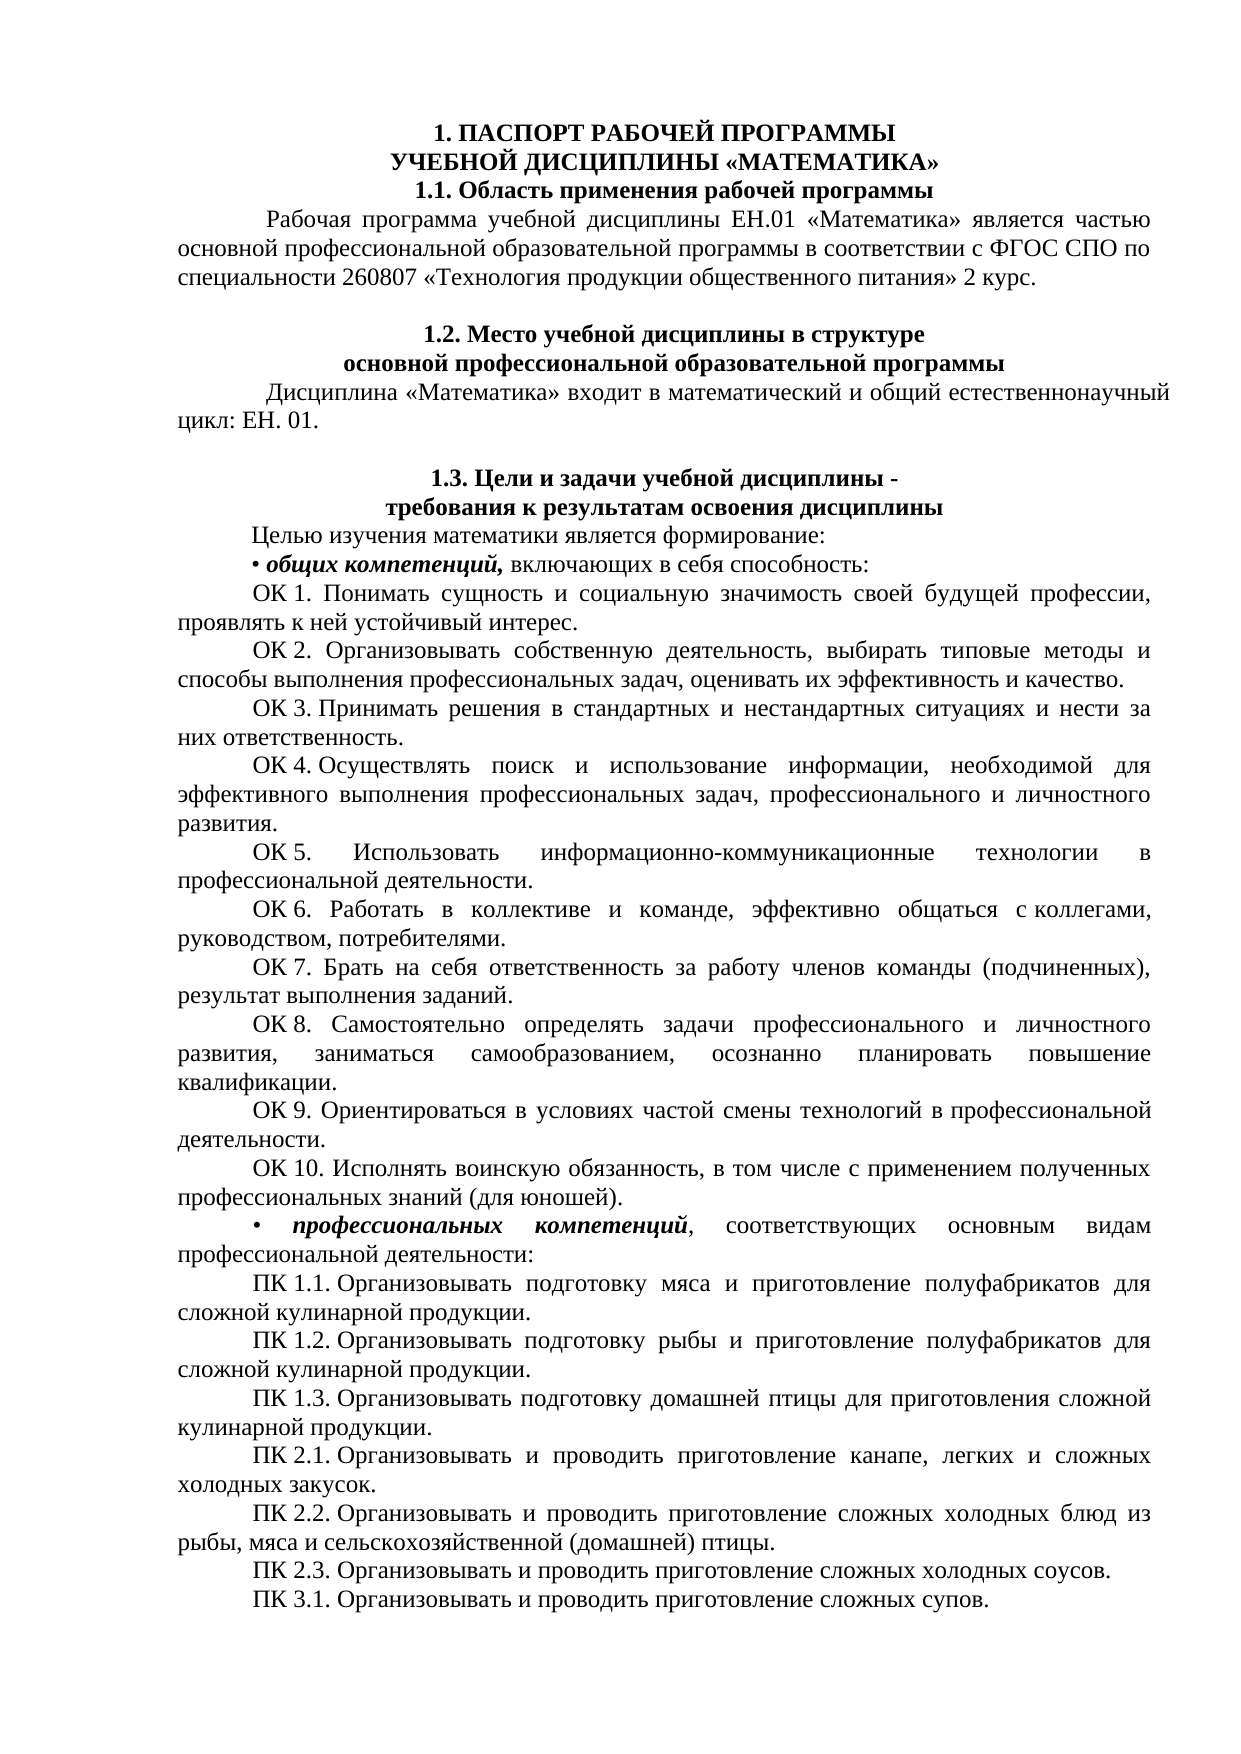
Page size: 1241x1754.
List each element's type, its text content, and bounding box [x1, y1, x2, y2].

text 1.3. Цели и задачи учебной дисциплины - [177, 463, 1152, 492]
text ПК 3.1. Организовывать и проводить приготовление сложных супов. [177, 1584, 1152, 1613]
text ПК 2.3. Организовывать и проводить приготовление сложных холодных соусов. [177, 1556, 1152, 1584]
text требования к результатам освоения дисциплины [177, 492, 1152, 521]
text ПК 1.2. Организовывать подготовку рыбы и приготовление полуфабрикатов для сложной кулинарной продукции. [177, 1326, 1152, 1383]
text • общих компетенций, включающих в себя способность: [177, 549, 1152, 578]
text ОК 10. Исполнять воинскую обязанность, в том числе с применением полученных профессиональных знаний (для юношей). [177, 1153, 1152, 1211]
text ПК 1.1. Организовывать подготовку мяса и приготовление полуфабрикатов для сложной кулинарной продукции. [177, 1268, 1152, 1326]
text Дисциплина «Математика» входит в математический и общий естественнонаучный цикл: ЕН. 01. [177, 377, 1171, 434]
text ОК 1. Понимать сущность и социальную значимость своей будущей профессии, проявлять к ней устойчивый интерес. [177, 578, 1152, 636]
text Рабочая программа учебной дисциплины ЕН.01 «Математика» является частью основной профессиональной образовательной программы в соответствии с ФГОС СПО по специальности 260807 «Технология продукции общественного питания» 2 курс. [177, 204, 1152, 291]
text ОК 8. Самостоятельно определять задачи профессионального и личностного развития, заниматься самообразованием, осознанно планировать повышение квалификации. [177, 1009, 1152, 1096]
text ПК 2.2. Организовывать и проводить приготовление сложных холодных блюд из рыбы, мяса и сельскохозяйственной (домашней) птицы. [177, 1498, 1152, 1556]
text ОК 7. Брать на себя ответственность за работу членов команды (подчиненных), результат выполнения заданий. [177, 952, 1152, 1009]
text 1.1. Область применения рабочей программы [177, 176, 1171, 204]
text • профессиональных компетенций, соответствующих основным видам профессиональной деятельности: [177, 1211, 1152, 1268]
text учебной дисциплины «Математика» [177, 147, 1152, 176]
text ОК 2. Организовывать собственную деятельность, выбирать типовые методы и способы выполнения профессиональных задач, оценивать их эффективность и качество. [177, 636, 1152, 693]
text Целью изучения математики является формирование: [177, 521, 1152, 549]
text ОК 6. Работать в коллективе и команде, эффективно общаться с коллегами, руководством, потребителями. [177, 894, 1152, 952]
text ОК 9. Ориентироваться в условиях частой смены технологий в профессиональной деятельности. [177, 1096, 1152, 1153]
text основной профессиональной образовательной программы [177, 348, 1171, 377]
text 1.2. Место учебной дисциплины в структуре [177, 319, 1171, 348]
text 1. паспорт РАБОЧЕЙ ПРОГРАММЫ [177, 118, 1152, 147]
text ПК 1.3. Организовывать подготовку домашней птицы для приготовления сложной кулинарной продукции. [177, 1383, 1152, 1441]
text ОК 5. Использовать информационно-коммуникационные технологии в профессиональной деятельности. [177, 837, 1152, 894]
text ОК 3. Принимать решения в стандартных и нестандартных ситуациях и нести за них ответственность. [177, 693, 1152, 751]
text ОК 4. Осуществлять поиск и использование информации, необходимой для эффективного выполнения профессиональных задач, профессионального и личностного развития. [177, 751, 1152, 837]
text ПК 2.1. Организовывать и проводить приготовление канапе, легких и сложных холодных закусок. [177, 1441, 1152, 1498]
